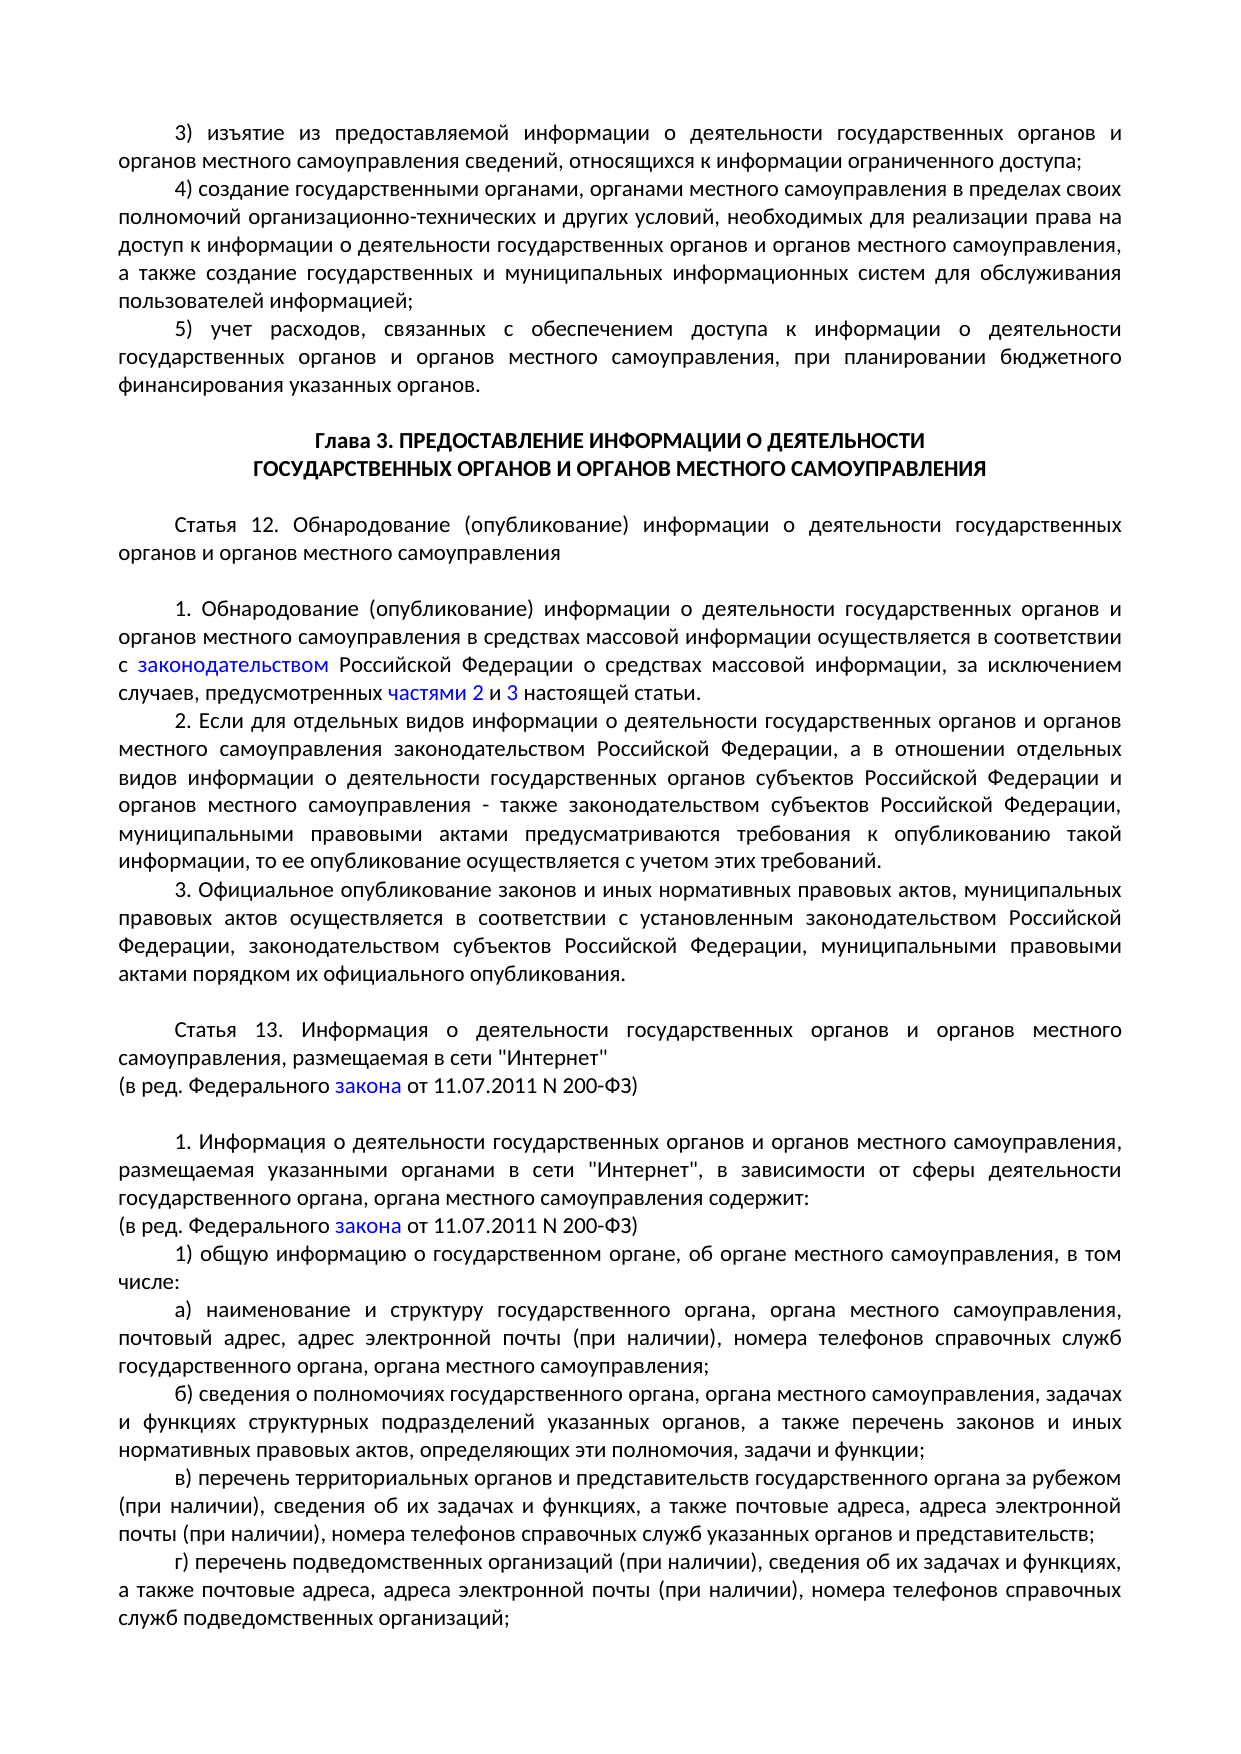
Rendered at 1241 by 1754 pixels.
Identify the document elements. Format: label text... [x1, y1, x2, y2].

text Глава 3. ПРЕДОСТАВЛЕНИЕ ИНФОРМАЦИИ О ДЕЯТЕЛЬНОСТИ [118, 426, 1122, 454]
text ГОСУДАРСТВЕННЫХ ОРГАНОВ И ОРГАНОВ МЕСТНОГО САМОУПРАВЛЕНИЯ [118, 454, 1122, 482]
text б) сведения о полномочиях государственного органа, органа местного самоуправления, задачах и функциях структурных подразделений указанных органов, а также перечень законов и иных нормативных правовых актов, определяющих эти полномочия, задачи и функции; [118, 1379, 1122, 1463]
text 5) учет расходов, связанных с обеспечением доступа к информации о деятельности государственных органов и органов местного самоуправления, при планировании бюджетного финансирования указанных органов. [118, 314, 1122, 398]
text в) перечень территориальных органов и представительств государственного органа за рубежом (при наличии), сведения об их задачах и функциях, а также почтовые адреса, адреса электронной почты (при наличии), номера телефонов справочных служб указанных органов и представительств; [118, 1463, 1122, 1547]
text 2. Если для отдельных видов информации о деятельности государственных органов и органов местного самоуправления законодательством Российской Федерации, а в отношении отдельных видов информации о деятельности государственных органов субъектов Российской Федерации и органов местного самоуправления - также законодательством субъектов Российской Федерации, муниципальными правовыми актами предусматриваются требования к опубликованию такой информации, то ее опубликование осуществляется с учетом этих требований. [118, 707, 1122, 875]
text 3. Официальное опубликование законов и иных нормативных правовых актов, муниципальных правовых актов осуществляется в соответствии с установленным законодательством Российской Федерации, законодательством субъектов Российской Федерации, муниципальными правовыми актами порядком их официального опубликования. [118, 875, 1122, 987]
text Статья 12. Обнародование (опубликование) информации о деятельности государственных органов и органов местного самоуправления [118, 510, 1122, 566]
text Статья 13. Информация о деятельности государственных органов и органов местного самоуправления, размещаемая в сети "Интернет" [118, 1015, 1122, 1071]
text 1) общую информацию о государственном органе, об органе местного самоуправления, в том числе: [118, 1239, 1122, 1295]
text (в ред. Федерального закона от 11.07.2011 N 200-ФЗ) [118, 1071, 1122, 1099]
text 3) изъятие из предоставляемой информации о деятельности государственных органов и органов местного самоуправления сведений, относящихся к информации ограниченного доступа; [118, 118, 1122, 174]
text 4) создание государственными органами, органами местного самоуправления в пределах своих полномочий организационно-технических и других условий, необходимых для реализации права на доступ к информации о деятельности государственных органов и органов местного самоуправления, а также создание государственных и муниципальных информационных систем для обслуживания пользователей информацией; [118, 174, 1122, 314]
text г) перечень подведомственных организаций (при наличии), сведения об их задачах и функциях, а также почтовые адреса, адреса электронной почты (при наличии), номера телефонов справочных служб подведомственных организаций; [118, 1547, 1122, 1631]
text а) наименование и структуру государственного органа, органа местного самоуправления, почтовый адрес, адрес электронной почты (при наличии), номера телефонов справочных служб государственного органа, органа местного самоуправления; [118, 1295, 1122, 1379]
text 1. Информация о деятельности государственных органов и органов местного самоуправления, размещаемая указанными органами в сети "Интернет", в зависимости от сферы деятельности государственного органа, органа местного самоуправления содержит: [118, 1127, 1122, 1211]
text (в ред. Федерального закона от 11.07.2011 N 200-ФЗ) [118, 1211, 1122, 1239]
text 1. Обнародование (опубликование) информации о деятельности государственных органов и органов местного самоуправления в средствах массовой информации осуществляется в соответствии с законодательством Российской Федерации о средствах массовой информации, за исключением случаев, предусмотренных частями 2 и 3 настоящей статьи. [118, 594, 1122, 707]
